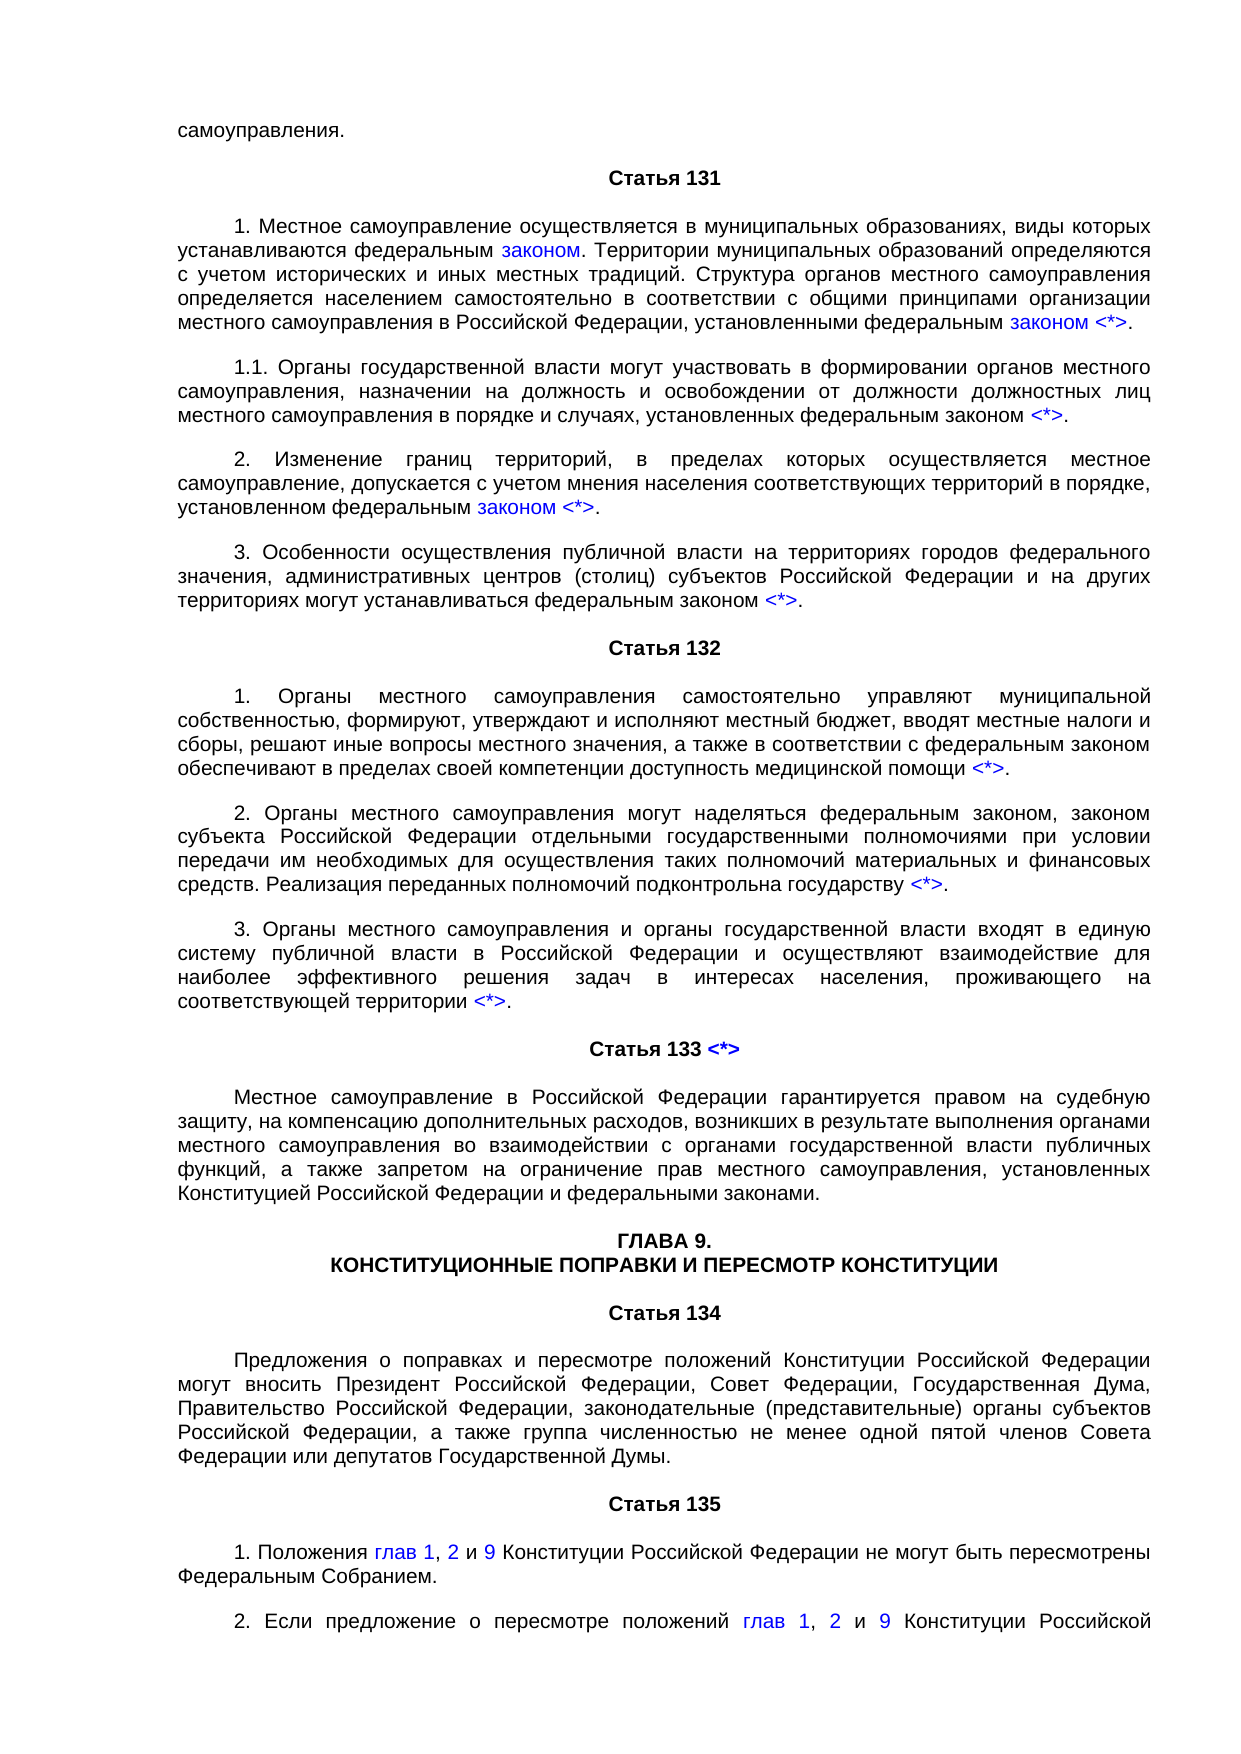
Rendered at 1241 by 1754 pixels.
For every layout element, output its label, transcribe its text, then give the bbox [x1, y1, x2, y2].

title Статья 132 [177, 636, 1152, 660]
text 1. Положения глав 1, 2 и 9 Конституции Российской Федерации не могут быть пересмотрены Федеральным Собранием. [177, 1540, 1152, 1588]
text Местное самоуправление в Российской Федерации гарантируется правом на судебную защиту, на компенсацию дополнительных расходов, возникших в результате выполнения органами местного самоуправления во взаимодействии с органами государственной власти публичных функций, а также запретом на ограничение прав местного самоуправления, установленных Конституцией Российской Федерации и федеральными законами. [177, 1085, 1152, 1204]
title ГЛАВА 9. [177, 1228, 1152, 1252]
text 1.1. Органы государственной власти могут участвовать в формировании органов местного самоуправления, назначении на должность и освобождении от должности должностных лиц местного самоуправления в порядке и случаях, установленных федеральным законом <*>. [177, 354, 1152, 426]
text 2. Органы местного самоуправления могут наделяться федеральным законом, законом субъекта Российской Федерации отдельными государственными полномочиями при условии передачи им необходимых для осуществления таких полномочий материальных и финансовых средств. Реализация переданных полномочий подконтрольна государству <*>. [177, 800, 1152, 896]
text 2. Изменение границ территорий, в пределах которых осуществляется местное самоуправление, допускается с учетом мнения населения соответствующих территорий в порядке, установленном федеральным законом <*>. [177, 447, 1152, 519]
text 3. Особенности осуществления публичной власти на территориях городов федерального значения, административных центров (столиц) субъектов Российской Федерации и на других территориях могут устанавливаться федеральным законом <*>. [177, 540, 1152, 612]
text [177, 118, 1152, 142]
title Статья 131 [177, 166, 1152, 190]
title Статья 134 [177, 1300, 1152, 1324]
title Статья 135 [177, 1492, 1152, 1516]
title КОНСТИТУЦИОННЫЕ ПОПРАВКИ И ПЕРЕСМОТР КОНСТИТУЦИИ [177, 1252, 1152, 1276]
text 3. Органы местного самоуправления и органы государственной власти входят в единую систему публичной власти в Российской Федерации и осуществляют взаимодействие для наиболее эффективного решения задач в интересах населения, проживающего на соответствующей территории <*>. [177, 917, 1152, 1013]
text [177, 1609, 1152, 1633]
text 1. Местное самоуправление осуществляется в муниципальных образованиях, виды которых устанавливаются федеральным законом. Территории муниципальных образований определяются с учетом исторических и иных местных традиций. Структура органов местного самоуправления определяется населением самостоятельно в соответствии с общими принципами организации местного самоуправления в Российской Федерации, установленными федеральным законом <*>. [177, 214, 1152, 334]
text Предложения о поправках и пересмотре положений Конституции Российской Федерации могут вносить Президент Российской Федерации, Совет Федерации, Государственная Дума, Правительство Российской Федерации, законодательные (представительные) органы субъектов Российской Федерации, а также группа численностью не менее одной пятой членов Совета Федерации или депутатов Государственной Думы. [177, 1348, 1152, 1468]
title Статья 133 <*> [177, 1037, 1152, 1061]
text 1. Органы местного самоуправления самостоятельно управляют муниципальной собственностью, формируют, утверждают и исполняют местный бюджет, вводят местные налоги и сборы, решают иные вопросы местного значения, а также в соответствии с федеральным законом обеспечивают в пределах своей компетенции доступность медицинской помощи <*>. [177, 684, 1152, 779]
